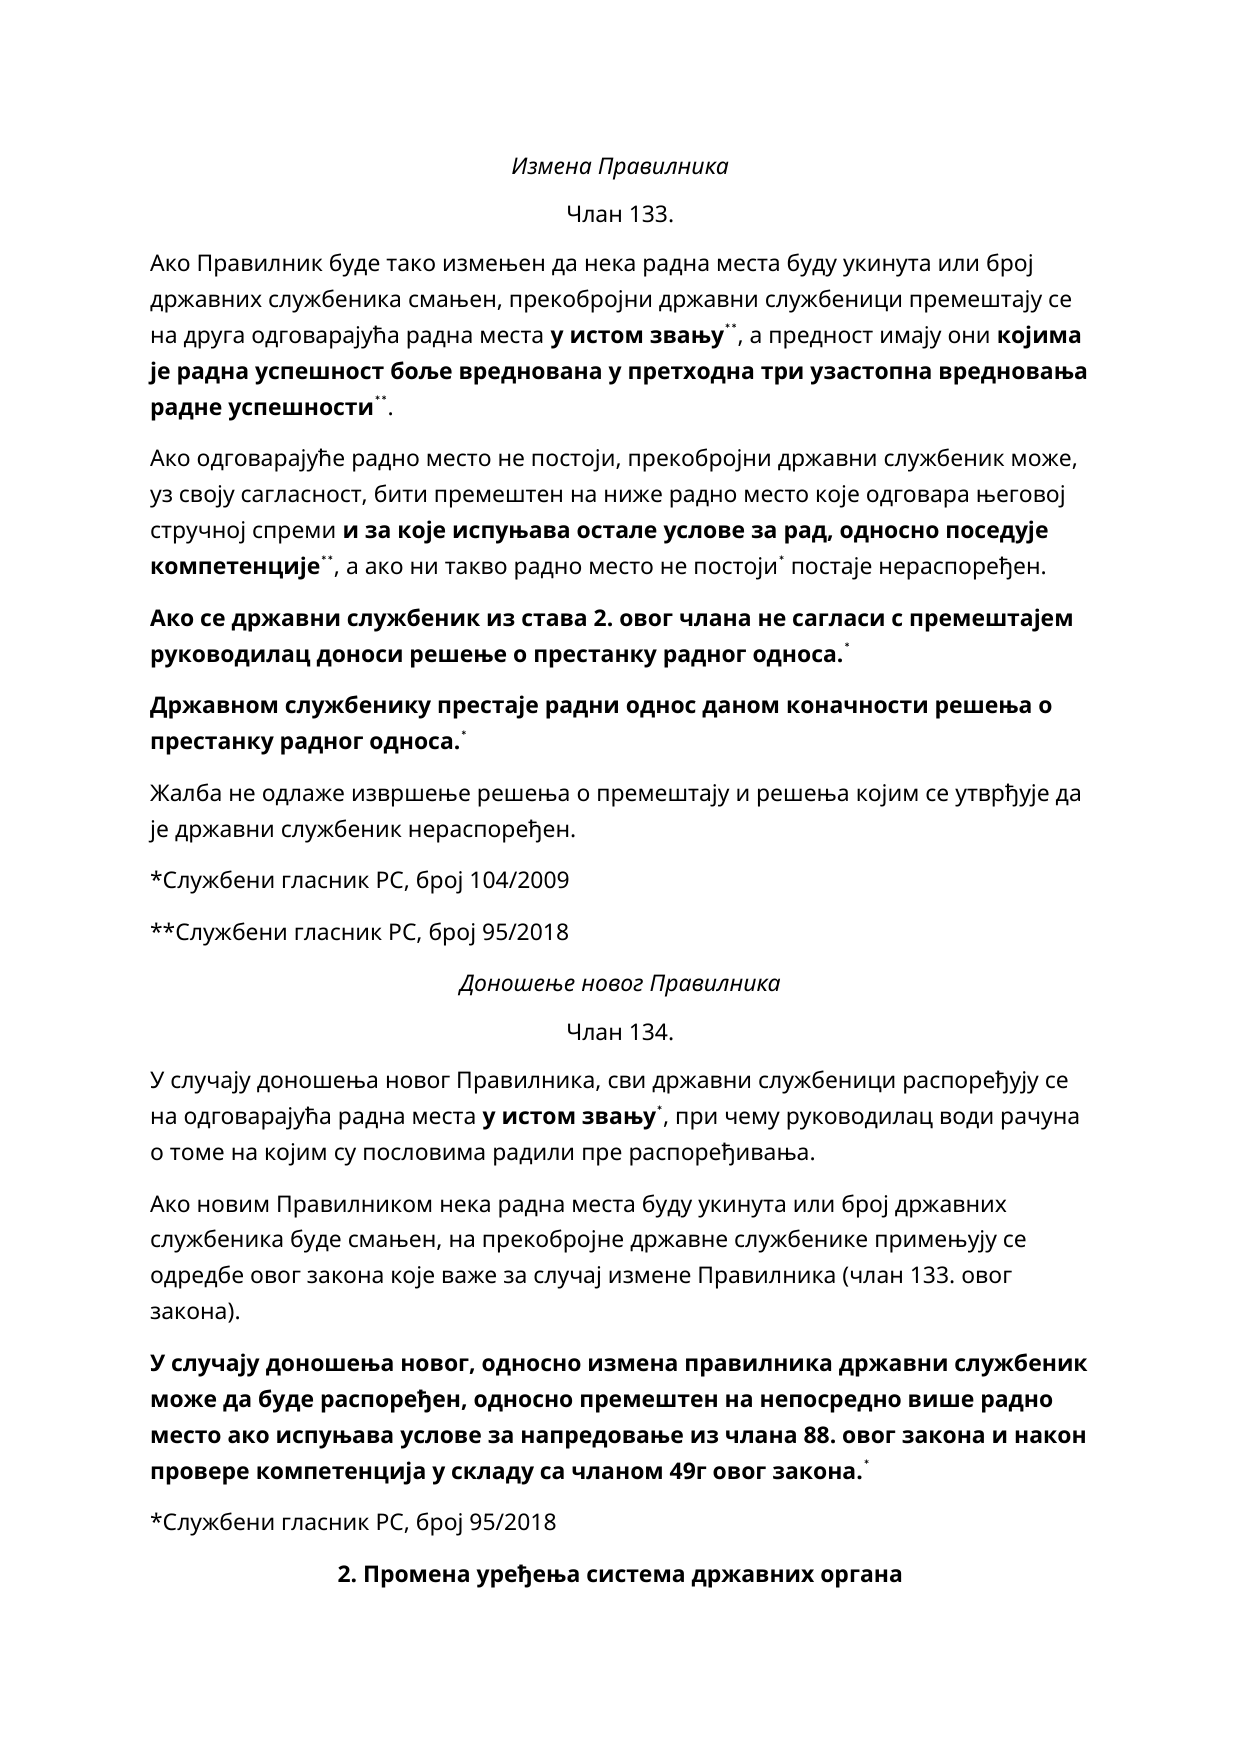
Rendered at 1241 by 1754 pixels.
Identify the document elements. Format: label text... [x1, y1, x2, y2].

text *Службени гласник РС, број 95/2018 [150, 1506, 1090, 1537]
text Доношење новог Правилника [150, 967, 1090, 998]
text Члан 133. [150, 198, 1090, 230]
text Ако новим Правилником нека радна места буду укинута или број државних службеника буде смањен, на прекобројне државне службенике примењују се одредбе овог закона које важе за случај измене Правилника (члан 133. овог закона). [150, 1187, 1090, 1327]
text Ако Правилник буде тако измењен да нека радна места буду укинута или број државних службеника смањен, прекобројни државни службеници премештају се на друга одговарајућа радна места у истом звању**, а предност имају они којима је радна успешност боље вреднована у претходна три узастопна вредновања радне успешности**. [150, 247, 1090, 422]
text *Службени гласник РС, број 104/2009 [150, 864, 1090, 895]
text **Службени гласник РС, број 95/2018 [150, 916, 1090, 947]
text У случају доношења новог Правилника, сви државни службеници распоређују се на одговарајућа радна места у истом звању*, при чему руководилац води рачуна о томе на којим су пословима радили пре распоређивања. [150, 1064, 1090, 1167]
text Измена Правилника [150, 150, 1090, 181]
text Члан 134. [150, 1016, 1090, 1047]
text У случају доношења новог, односно измена правилника државни службеник може да буде распоређен, односно премештен на непосредно више радно место ако испуњава услове за напредовање из члана 88. овог закона и након провере компетенција у складу са чланом 49г овог закона.* [150, 1347, 1090, 1486]
text 2. Промена уређења система државних органа [150, 1558, 1090, 1589]
text Ако се државни службеник из става 2. овог члана не сагласи с премештајем руководилац доноси решење о престанку радног односа.* [150, 602, 1090, 669]
text Државном службенику престаје радни однос даном коначности решења о престанку радног односа.* [150, 689, 1090, 756]
text Ако одговарајуће радно место не постоји, прекобројни државни службеник може, уз своју сагласност, бити премештен на ниже радно место које одговара његовој стручној спреми и за које испуњава остале услове за рад, односно поседује компетенције**, а ако ни такво радно место не постоји* постаје нераспоређен. [150, 442, 1090, 581]
text Жалба не одлаже извршење решења о премештају и решења којим се утврђује да је државни службеник нераспоређен. [150, 777, 1090, 844]
